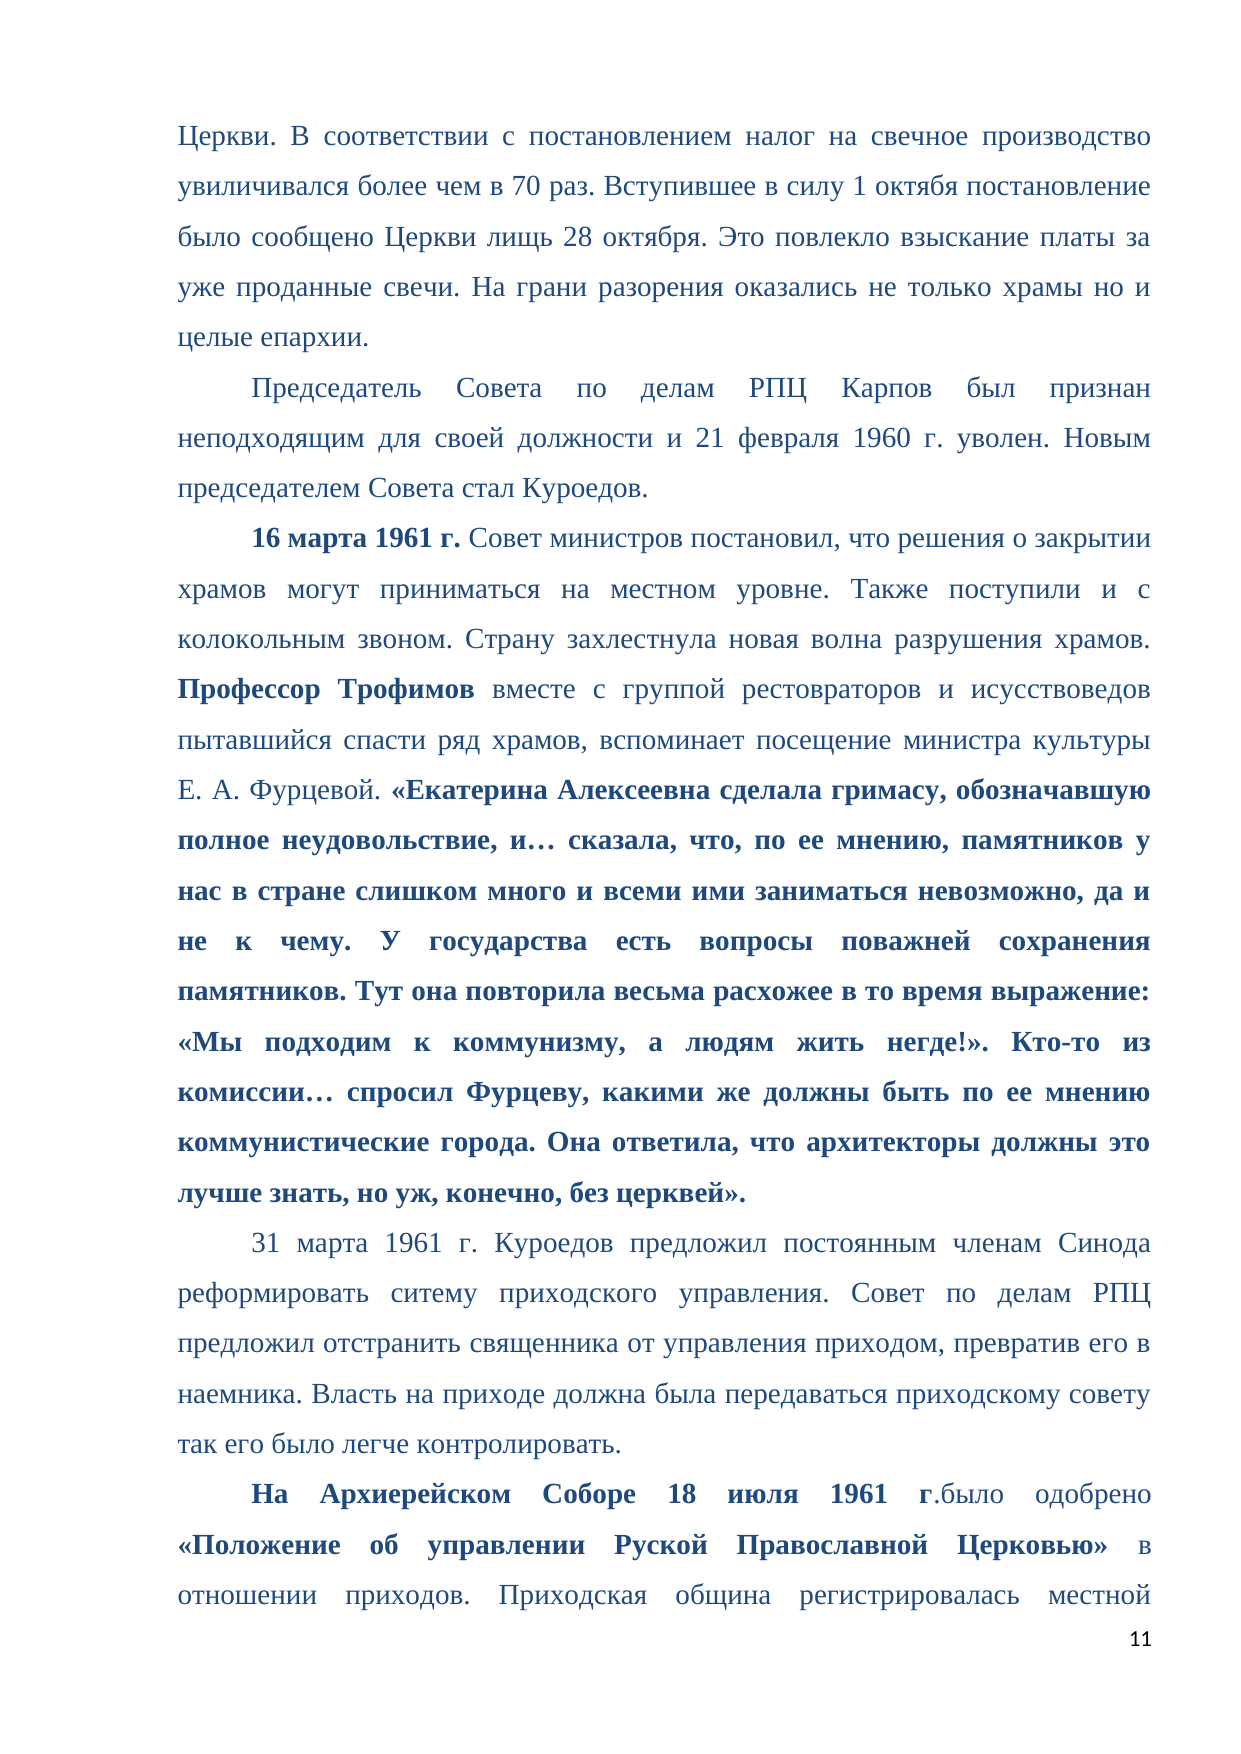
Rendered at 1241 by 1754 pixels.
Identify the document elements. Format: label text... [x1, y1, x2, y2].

text Председатель Совета по делам РПЦ Карпов был признан неподходящим для своей должности и 21 февраля 1960 г. уволен. Новым председателем Совета стал Куроедов. [177, 370, 1152, 504]
text 31 марта 1961 г. Куроедов предложил постоянным членам Синода реформировать ситему приходского управления. Совет по делам РПЦ предложил отстранить священника от управления приходом, превратив его в наемника. Власть на приходе должна была передаваться приходскому совету так его было легче контролировать. [177, 1225, 1152, 1460]
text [177, 118, 1152, 353]
text 16 марта 1961 г. Совет министров постановил, что решения о закрытии храмов могут приниматься на местном уровне. Также поступили и с колокольным звоном. Страну захлестнула новая волна разрушения храмов. Профессор Трофимов вместе с группой рестовраторов и исусствоведов пытавшийся спасти ряд храмов, вспоминает посещение министра культуры Е. А. Фурцевой. «Екатерина Алексеевна сделала гримасу, обозначавшую полное неудовольствие, и… сказала, что, по ее мнению, памятников у нас в стране слишком много и всеми ими заниматься невозможно, да и не к чему. У государства есть вопросы поважней сохранения памятников. Тут она повторила весьма расхожее в то время выражение: «Мы подходим к коммунизму, а людям жить негде!». Кто-то из комиссии… спросил Фурцеву, какими же должны быть по ее мнению коммунистические города. Она ответила, что архитекторы должны это лучше знать, но уж, конечно, без церквей». [177, 521, 1152, 1208]
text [177, 1477, 1152, 1611]
